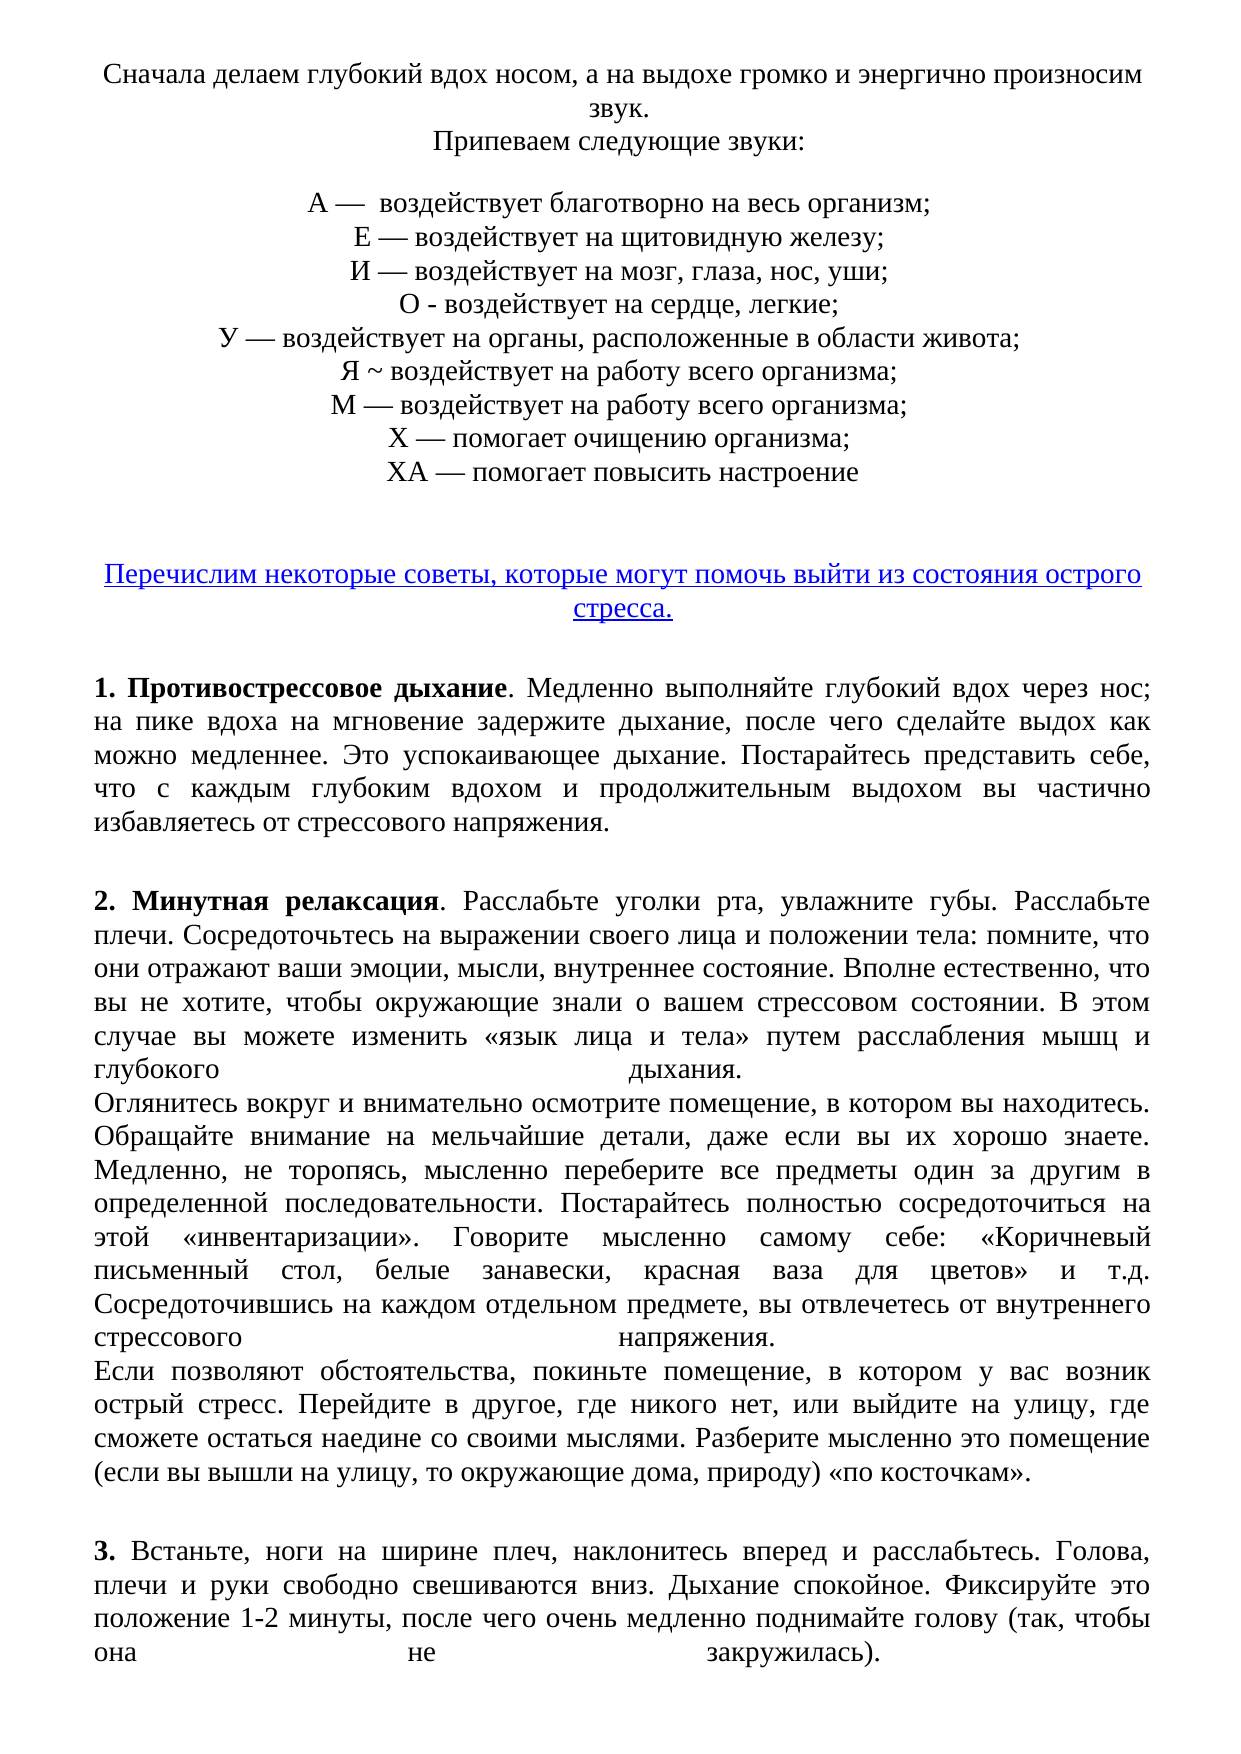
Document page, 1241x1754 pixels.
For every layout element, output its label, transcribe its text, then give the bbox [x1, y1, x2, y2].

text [94, 56, 1152, 186]
text 1. Противострессовое дыхание. Медленно выполняйте глубокий вдох через нос; на пике вдоха на мгновение задержите дыхание, после чего сделайте выдох как можно медленнее. Это успокаивающее дыхание. Постарайтесь представить себе, что с каждым глубоким вдохом и продолжительным выдохом вы частично избавляетесь от стрессового напряжения. [94, 636, 1152, 837]
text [94, 1500, 1152, 1667]
text Перечислим некоторые советы, которые могут помочь выйти из состояния острого стресса. [94, 523, 1152, 624]
text А — воздействует благотворно на весь организм; Е — воздействует на щитовидную железу; И — воздействует на мозг, глаза, нос, уши; О - воздействует на сердце, легкие; У — воздействует на органы, расположенные в области живота; Я ~ воздействует на работу всего организма; М — воздействует на работу всего организма; X — помогает очищению организма; ХА — помогает повысить настроение [94, 186, 1152, 487]
text 2. Минутная релаксация. Расслабьте уголки рта, увлажните губы. Расслабьте плечи. Сосредоточьтесь на выражении своего лица и положении тела: помните, что они отражают ваши эмоции, мысли, внутреннее состояние. Вполне естественно, что вы не хотите, чтобы окружающие знали о вашем стрессовом состоянии. В этом случае вы можете изменить «язык лица и тела» путем расслабления мышц и глубокого дыхания. Оглянитесь вокруг и внимательно осмотрите помещение, в котором вы находитесь. Обращайте внимание на мельчайшие детали, даже если вы их хорошо знаете. Медленно, не торопясь, мысленно переберите все предметы один за другим в определенной последовательности. Постарайтесь полностью сосредоточиться на этой «инвентаризации». Говорите мысленно самому себе: «Коричневый письменный стол, белые занавески, красная ваза для цветов» и т.д. Сосредоточившись на каждом отдельном предмете, вы отвлечетесь от внутреннего стрессового напряжения. Если позволяют обстоятельства, покиньте помещение, в котором у вас возник острый стресс. Перейдите в другое, где никого нет, или выйдите на улицу, где сможете остаться наедине со своими мыслями. Разберите мысленно это помещение (если вы вышли на улицу, то окружающие дома, природу) «по косточкам». [94, 850, 1152, 1487]
